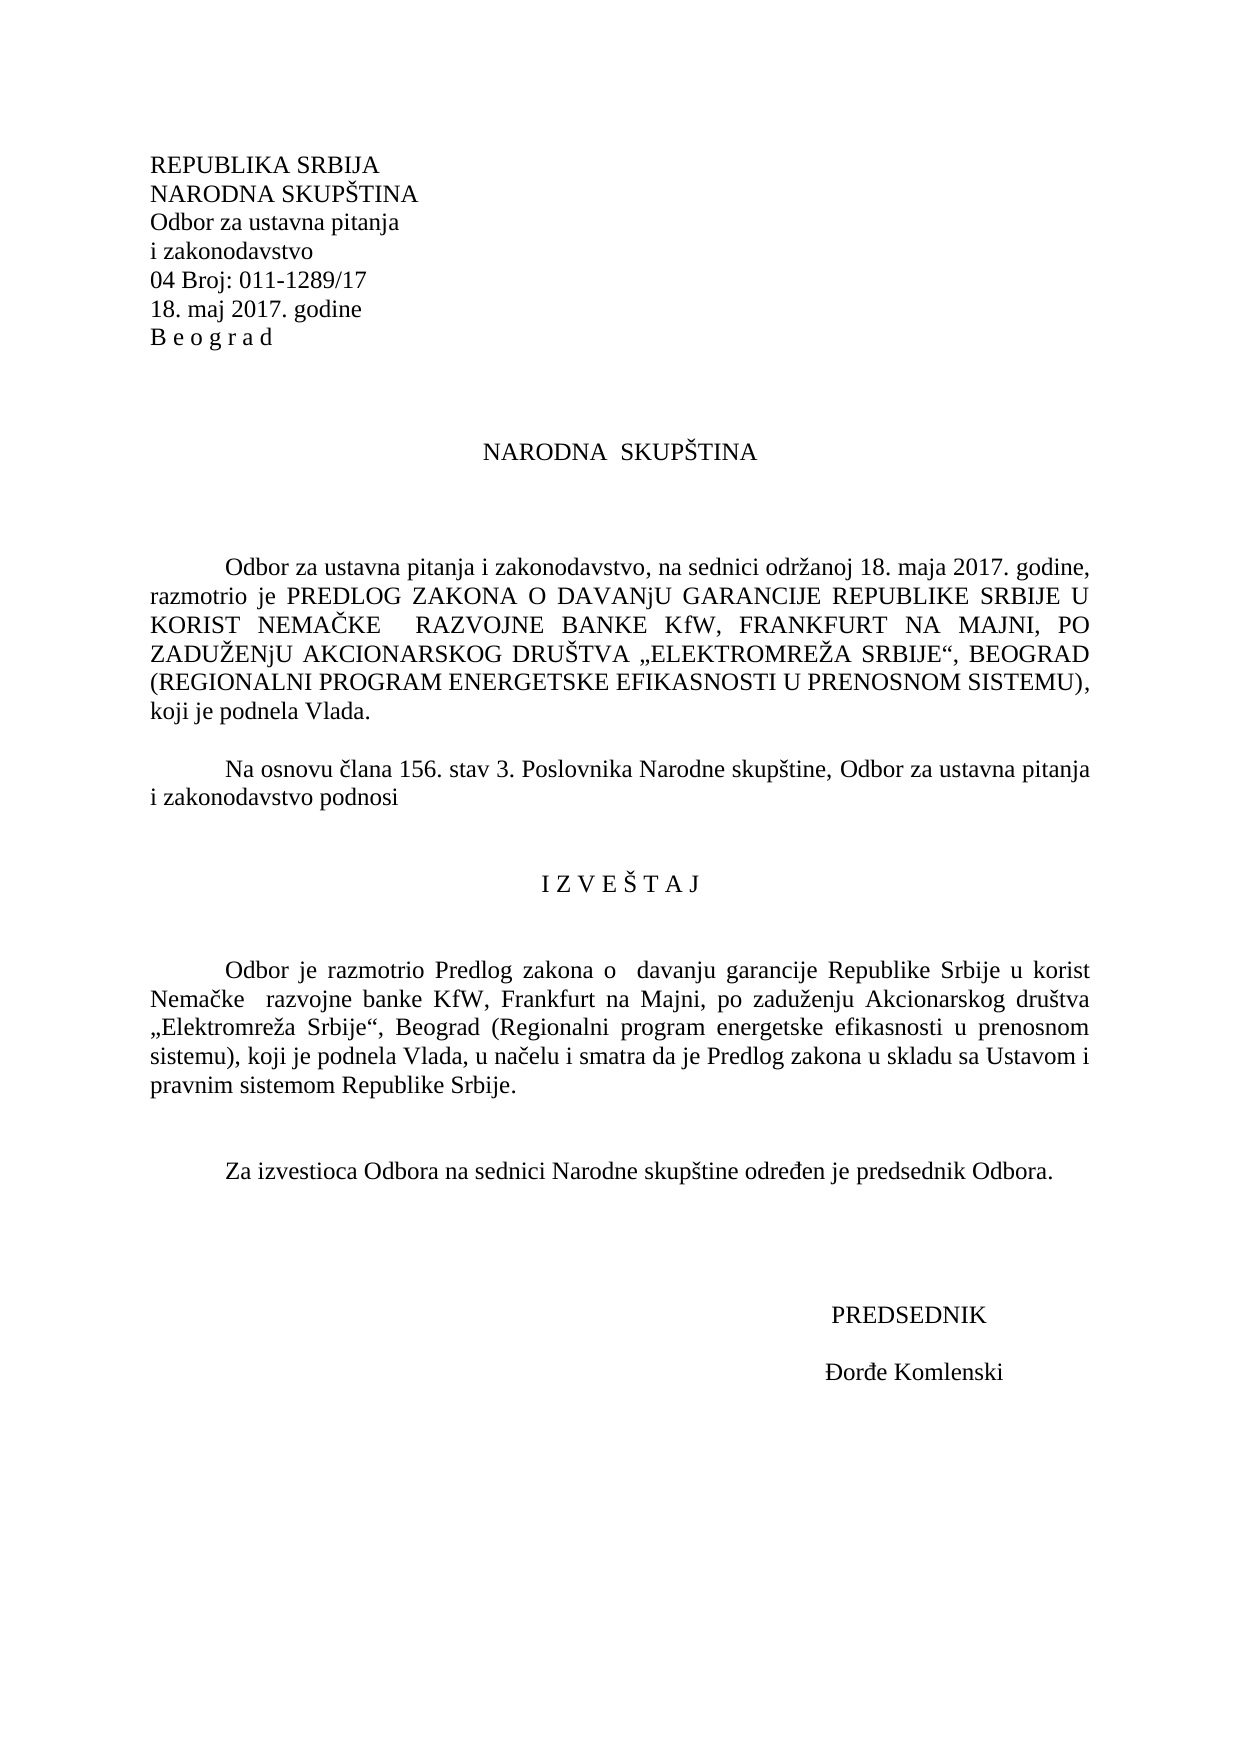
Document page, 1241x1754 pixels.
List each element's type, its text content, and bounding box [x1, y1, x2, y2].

text Odbor je razmotrio Predlog zakona o davanju garancije Republike Srbije u korist Nemačke razvojne banke KfW, Frankfurt na Majni, po zaduženju Akcionarskog društva „Elektromreža Srbije“, Beograd (Regionalni program energetske efikasnosti u prenosnom sistemu), koji je podnela Vlada, u načelu i smatra da je Predlog zakona u skladu sa Ustavom i pravnim sistemom Republike Srbije. [150, 955, 1090, 1099]
text I Z V E Š T A J [150, 869, 1090, 897]
text NARODNA SKUPŠTINA [150, 179, 1090, 207]
text 18. maj 2017. godine [150, 294, 1090, 322]
text Za izvestioca Odbora na sednici Narodne skupštine određen je predsednik Odbora. [150, 1156, 1090, 1185]
text PREDSEDNIK [150, 1300, 1090, 1329]
text NARODNA SKUPŠTINA [150, 437, 1090, 466]
text i zakonodavstvo [150, 236, 1090, 265]
text REPUBLIKA SRBIJA [150, 150, 1090, 179]
text Đorđe Komlenski [150, 1357, 1090, 1386]
text 04 Broj: 011-1289/17 [150, 265, 1090, 294]
text B e o g r a d [150, 322, 1090, 351]
text Odbor za ustavna pitanja [150, 207, 1090, 236]
text Odbor za ustavna pitanja i zakonodavstvo, na sednici održanoj 18. maja 2017. godine, razmotrio je PREDLOG ZAKONA O DAVANjU GARANCIJE REPUBLIKE SRBIJE U KORIST NEMAČKE RAZVOJNE BANKE KfW, FRANKFURT NA MAJNI, PO ZADUŽENjU AKCIONARSKOG DRUŠTVA „ELEKTROMREŽA SRBIJE“, BEOGRAD (REGIONALNI PROGRAM ENERGETSKE EFIKASNOSTI U PRENOSNOM SISTEMU), koji je podnela Vlada. [150, 552, 1090, 725]
text Na osnovu člana 156. stav 3. Poslovnika Narodne skupštine, Odbor za ustavna pitanja i zakonodavstvo podnosi [150, 754, 1090, 811]
